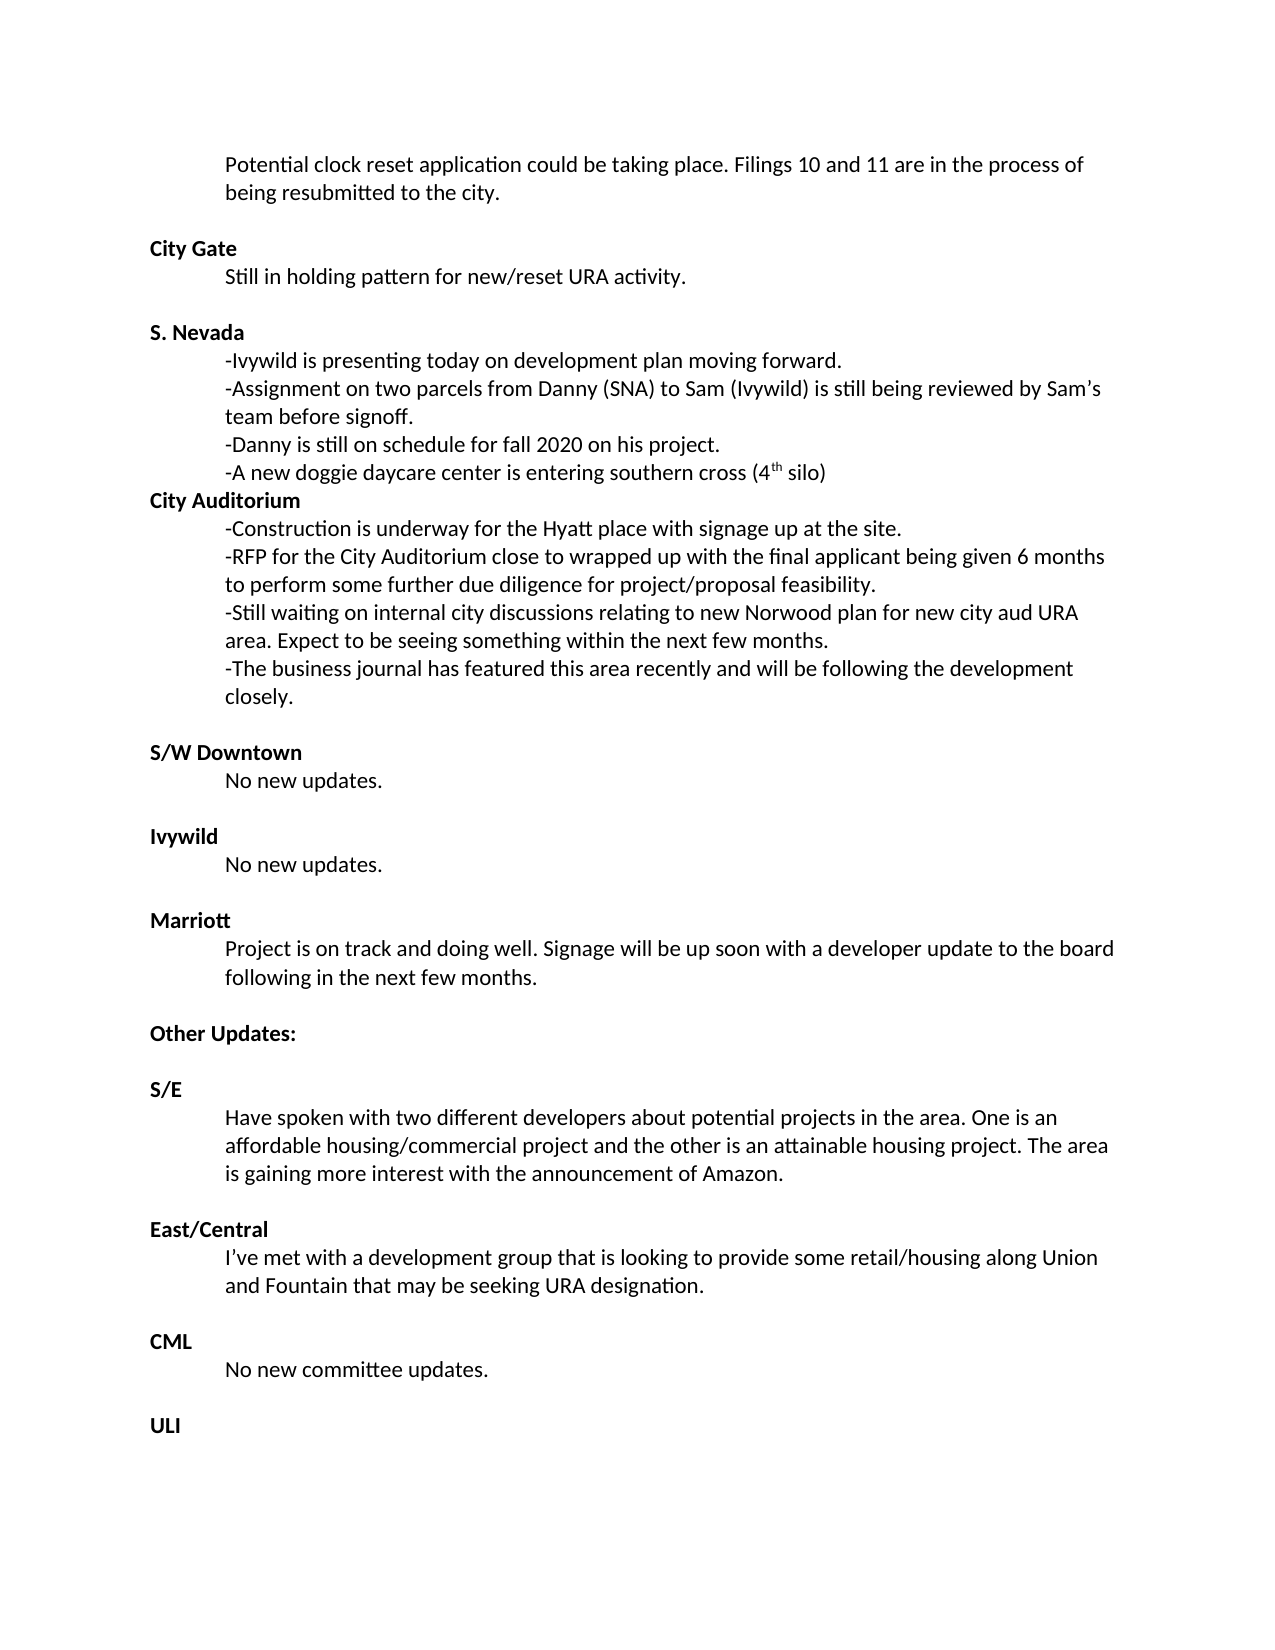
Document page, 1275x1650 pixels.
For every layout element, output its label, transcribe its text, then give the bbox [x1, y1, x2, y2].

text -Still waiting on internal city discussions relating to new Norwood plan for new city aud URA area. Expect to be seeing something within the next few months. [225, 598, 1125, 654]
text I’ve met with a development group that is looking to provide some retail/housing along Union and Fountain that may be seeking URA designation. [225, 1243, 1125, 1299]
text S/W Downtown [150, 738, 1125, 766]
text -The business journal has featured this area recently and will be following the development closely. [225, 654, 1125, 710]
text No new committee updates. [225, 1355, 1125, 1383]
text -A new doggie daycare center is entering southern cross (4th silo) [225, 458, 1125, 486]
text City Auditorium [150, 486, 1125, 514]
text Ivywild [150, 822, 1125, 851]
text -Assignment on two parcels from Danny (SNA) to Sam (Ivywild) is still being reviewed by Sam’s team before signoff. [225, 374, 1125, 430]
text S/E [150, 1075, 1125, 1103]
text -Ivywild is presenting today on development plan moving forward. [225, 346, 1125, 374]
text -Construction is underway for the Hyatt place with signage up at the site. [225, 514, 1125, 542]
text Have spoken with two different developers about potential projects in the area. One is an affordable housing/commercial project and the other is an attainable housing project. The area is gaining more interest with the announcement of Amazon. [225, 1103, 1125, 1187]
text East/Central [150, 1215, 1125, 1243]
text ULI [150, 1411, 1125, 1439]
text S. Nevada [150, 318, 1125, 346]
text Still in holding pattern for new/reset URA activity. [225, 262, 1125, 290]
text No new updates. [225, 766, 1125, 794]
text -Danny is still on schedule for fall 2020 on his project. [225, 430, 1125, 458]
text Marriott [150, 907, 1125, 934]
text CML [150, 1327, 1125, 1355]
text Potential clock reset application could be taking place. Filings 10 and 11 are in the process of being resubmitted to the city. [225, 150, 1125, 206]
text Project is on track and doing well. Signage will be up soon with a developer update to the board following in the next few months. [225, 934, 1125, 991]
text Other Updates: [150, 1019, 1125, 1047]
text -RFP for the City Auditorium close to wrapped up with the final applicant being given 6 months to perform some further due diligence for project/proposal feasibility. [225, 542, 1125, 598]
text City Gate [150, 234, 1125, 262]
text No new updates. [225, 851, 1125, 878]
